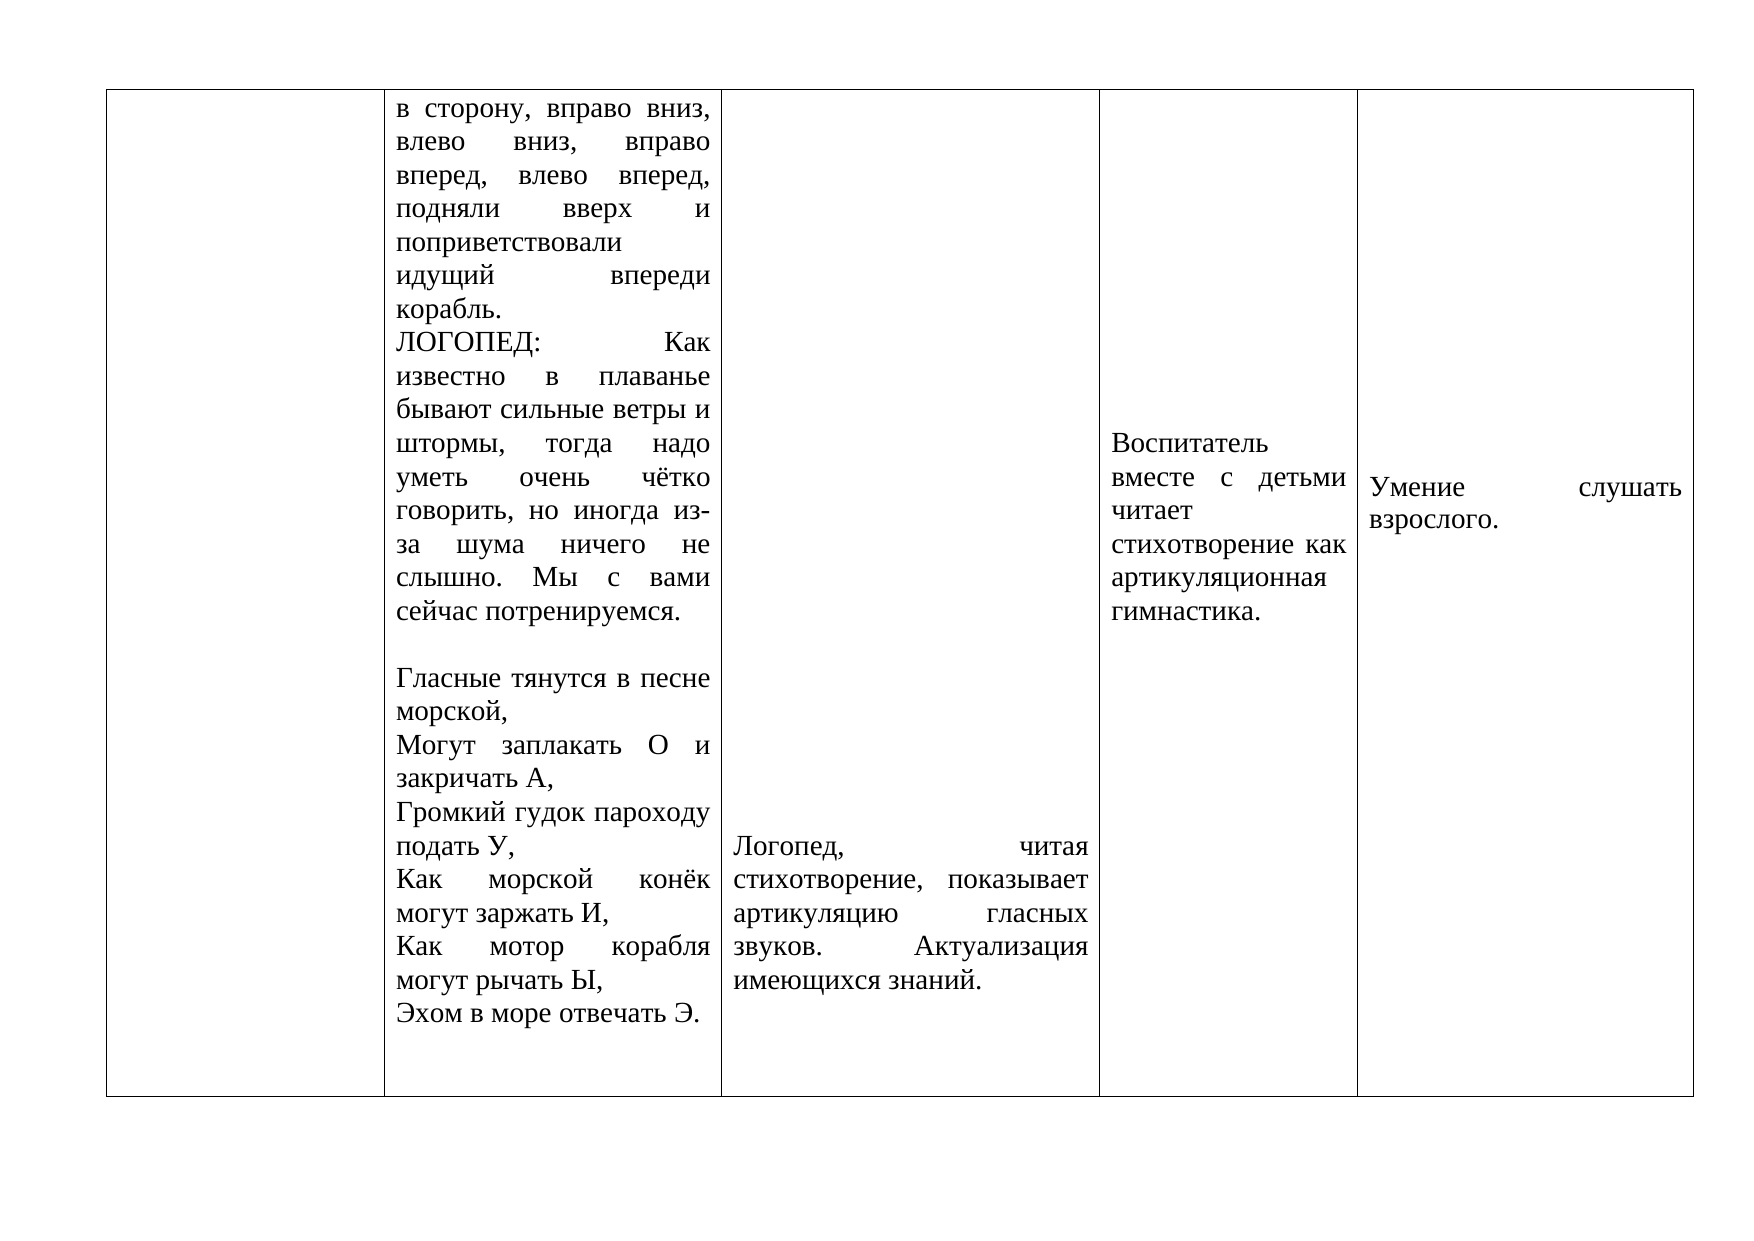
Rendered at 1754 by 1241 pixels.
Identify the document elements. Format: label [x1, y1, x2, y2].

table_cell [722, 90, 1099, 1096]
table_cell [1358, 90, 1693, 1096]
table_cell [107, 90, 384, 1096]
table_cell [1100, 90, 1357, 1096]
table_cell [385, 90, 721, 1096]
